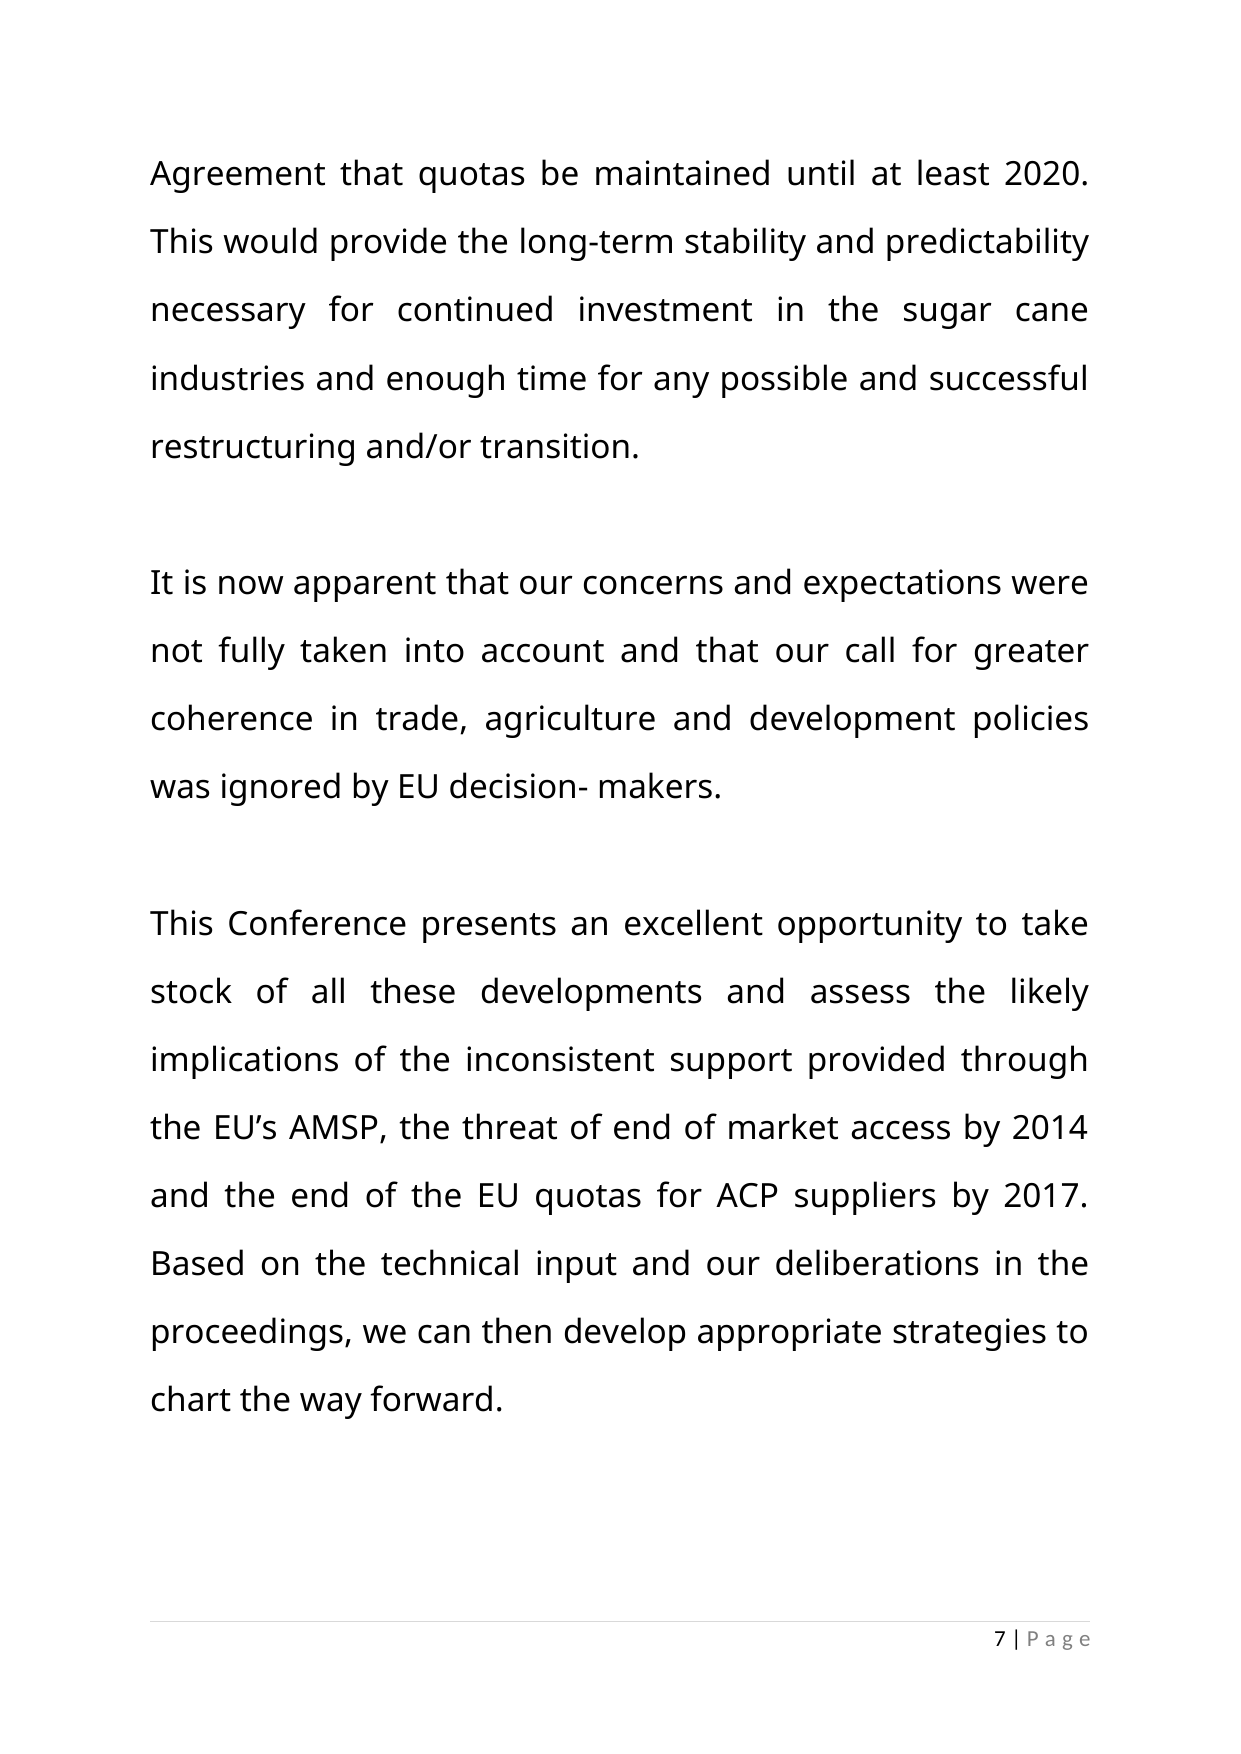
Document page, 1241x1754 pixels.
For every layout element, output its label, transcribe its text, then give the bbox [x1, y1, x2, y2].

text It is now apparent that our concerns and expectations were not fully taken into account and that our call for greater coherence in trade, agriculture and development policies was ignored by EU decision- makers. [150, 559, 1090, 808]
text This Conference presents an excellent opportunity to take stock of all these developments and assess the likely implications of the inconsistent support provided through the EU’s AMSP, the threat of end of market access by 2014 and the end of the EU quotas for ACP suppliers by 2017. Based on the technical input and our deliberations in the proceedings, we can then develop appropriate strategies to chart the way forward. [150, 899, 1090, 1422]
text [150, 150, 1090, 468]
